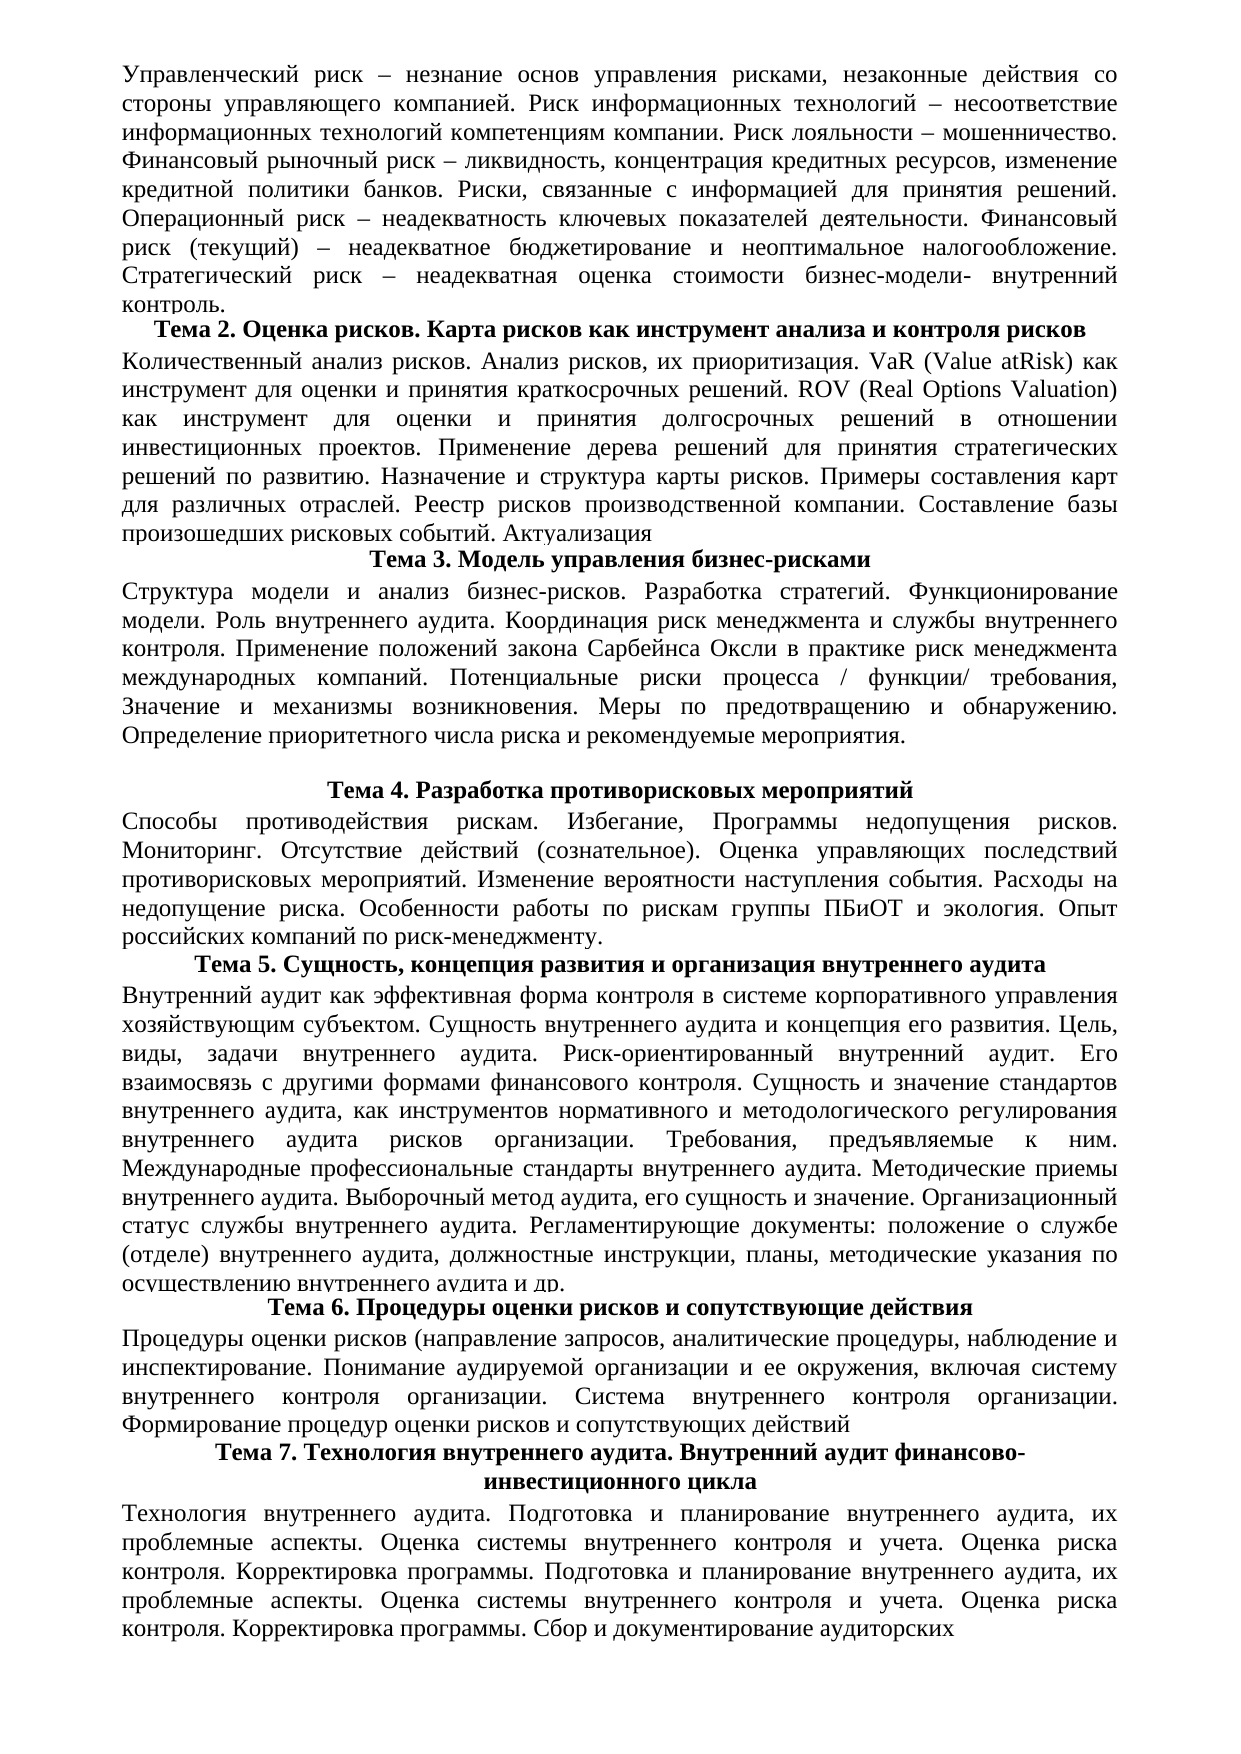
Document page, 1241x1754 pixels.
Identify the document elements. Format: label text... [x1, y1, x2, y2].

table_cell Тема 6. Процедуры оценки рисков и сопутствующие действия [118, 1292, 1122, 1323]
table_header Управленческий риск – незнание основ управления рисками, незаконные действия со стороны управляющего компанией. Риск информационных технологий – несоответствие информационных технологий компетенциям компании. Риск лояльности – мошенничество. Финансовый рыночный риск – ликвидность, концентрация кредитных ресурсов, изменение кредитной политики банков. Риски, связанные с информацией для принятия решений. Операционный риск – неадекватность ключевых показателей деятельности. Финансовый риск (текущий) – неадекватное бюджетирование и неоптимальное налогообложение. Стратегический риск – неадекватная оценка стоимости бизнес-модели- внутренний контроль. [118, 59, 1122, 314]
table_cell Тема 7. Технология внутреннего аудита. Внутренний аудит финансово- инвестиционного цикла [118, 1438, 1122, 1498]
table_cell Внутренний аудит как эффективная форма контроля в системе корпоративного управления хозяйствующим субъектом. Сущность внутреннего аудита и концепция его развития. Цель, виды, задачи внутреннего аудита. Риск-ориентированный внутренний аудит. Его взаимосвязь с другими формами финансового контроля. Сущность и значение стандартов внутреннего аудита, как инструментов нормативного и методологического регулирования внутреннего аудита рисков организации. Требования, предъявляемые к ним. Международные профессиональные стандарты внутреннего аудита. Методические приемы внутреннего аудита. Выборочный метод аудита, его сущность и значение. Организационный статус службы внутреннего аудита. Регламентирующие документы: положение о службе (отделе) внутреннего аудита, должностные инструкции, планы, методические указания по осуществлению внутреннего аудита и др. [118, 980, 1122, 1292]
table_cell Количественный анализ рисков. Анализ рисков, их приоритизация. VaR (Value atRisk) как инструмент для оценки и принятия краткосрочных решений. ROV (Real Options Valuation) как инструмент для оценки и принятия долгосрочных решений в отношении инвестиционных проектов. Применение дерева решений для принятия стратегических решений по развитию. Назначение и структура карты рисков. Примеры составления карт для различных отраслей. Реестр рисков производственной компании. Составление базы произошедших рисковых событий. Актуализация [118, 346, 1122, 544]
table_cell Тема 4. Разработка противорисковых мероприятий [118, 775, 1122, 806]
table_cell Процедуры оценки рисков (направление запросов, аналитические процедуры, наблюдение и инспектирование. Понимание аудируемой организации и ее окружения, включая систему внутреннего контроля организации. Система внутреннего контроля организации. Формирование процедур оценки рисков и сопутствующих действий [118, 1323, 1122, 1437]
table_cell Тема 3. Модель управления бизнес-рисками [118, 544, 1122, 576]
table_cell Структура модели и анализ бизнес-рисков. Разработка стратегий. Функционирование модели. Роль внутреннего аудита. Координация риск менеджмента и службы внутреннего контроля. Применение положений закона Сарбейнса Оксли в практике риск менеджмента международных компаний. Потенциальные риски процесса / функции/ требования, Значение и механизмы возникновения. Меры по предотвращению и обнаружению. Определение приоритетного числа риска и рекомендуемые мероприятия. [118, 576, 1122, 775]
table_cell Тема 5. Сущность, концепция развития и организация внутреннего аудита [118, 949, 1122, 980]
table_cell Тема 2. Оценка рисков. Карта рисков как инструмент анализа и контроля рисков [118, 314, 1122, 346]
table_cell Технология внутреннего аудита. Подготовка и планирование внутреннего аудита, их проблемные аспекты. Оценка системы внутреннего контроля и учета. Оценка риска контроля. Корректировка программы. Подготовка и планирование внутреннего аудита, их проблемные аспекты. Оценка системы внутреннего контроля и учета. Оценка риска контроля. Корректировка программы. Сбор и документирование аудиторских [118, 1499, 1122, 1661]
table_cell Способы противодействия рискам. Избегание, Программы недопущения рисков. Мониторинг. Отсутствие действий (сознательное). Оценка управляющих последствий противорисковых мероприятий. Изменение вероятности наступления события. Расходы на недопущение риска. Особенности работы по рискам группы ПБиОТ и экология. Опыт российских компаний по риск-менеджменту. [118, 806, 1122, 949]
